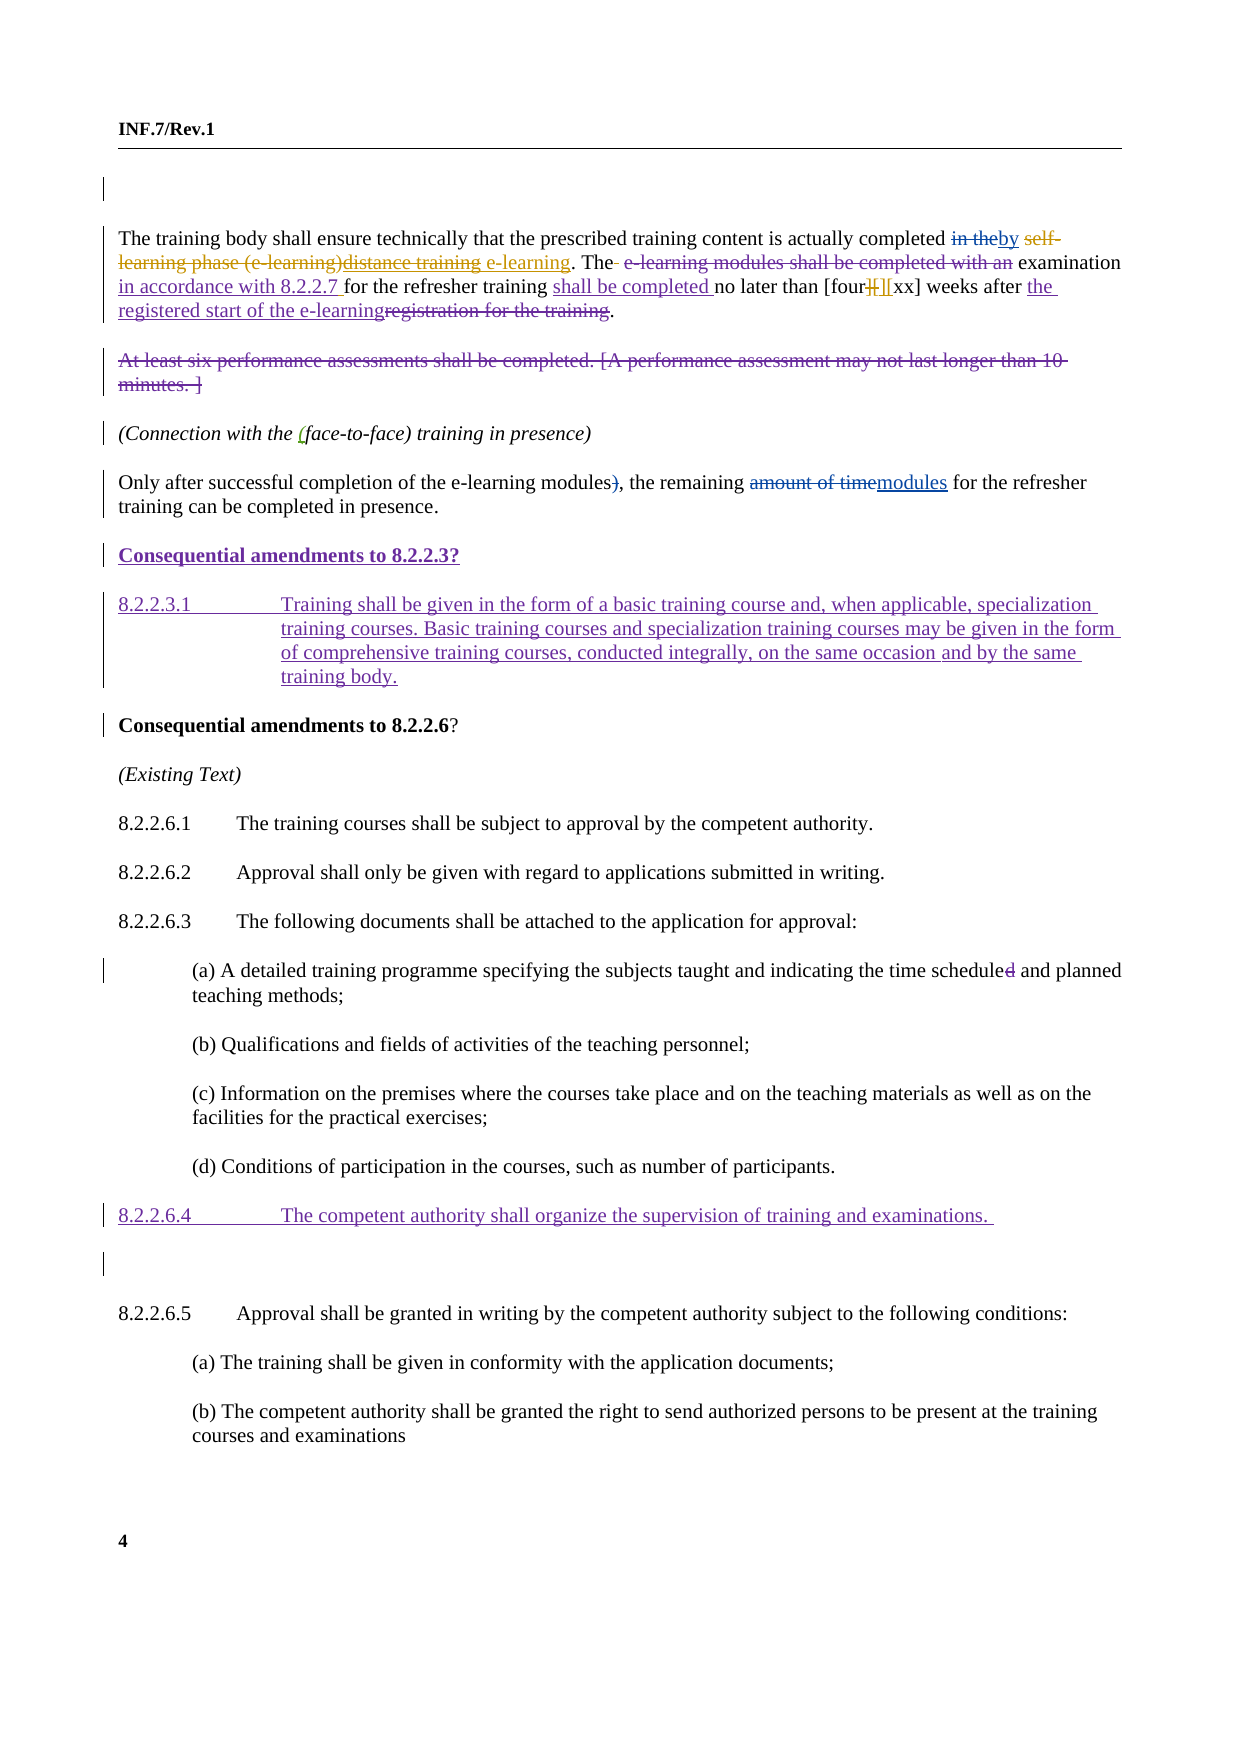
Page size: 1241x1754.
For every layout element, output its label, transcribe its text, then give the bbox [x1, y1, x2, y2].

text (Existing Text) [118, 762, 1122, 786]
text 8.2.2.6.2 Approval shall only be given with regard to applications submitted in writing. [118, 860, 1122, 884]
text 8.2.2.6.5 Approval shall be granted in writing by the competent authority subject to the following conditions: [118, 1301, 1122, 1325]
text The training body shall ensure technically that the prescribed training content is actually completed . The examinationfor the refresher training no later than [fourxx] weeks after . [118, 226, 1122, 322]
text (b) Qualifications and fields of activities of the teaching personnel; [192, 1032, 1122, 1056]
text (Connection with the face-to-face) training in presence) [118, 421, 1122, 445]
text Only after successful completion of the e-learning modules, the remaining for the refresher training can be completed in presence. [118, 470, 1122, 518]
text 8.2.2.6.1 The training courses shall be subject to approval by the competent authority. [118, 811, 1122, 835]
text (b) The competent authority shall be granted the right to send authorized persons to be present at the training courses and examinations [192, 1399, 1122, 1447]
text (c) Information on the premises where the courses take place and on the teaching materials as well as on the facilities for the practical exercises; [192, 1081, 1122, 1129]
text (a) A detailed training programme specifying the subjects taught and indicating the time schedule and planned teaching methods; [192, 958, 1122, 1007]
text Consequential amendments to 8.2.2.6? [118, 713, 1122, 737]
text 8.2.2.6.3 The following documents shall be attached to the application for approval: [118, 909, 1122, 933]
text (d) Conditions of participation in the courses, such as number of participants. [192, 1154, 1122, 1178]
text (a) The training shall be given in conformity with the application documents; [192, 1350, 1122, 1374]
